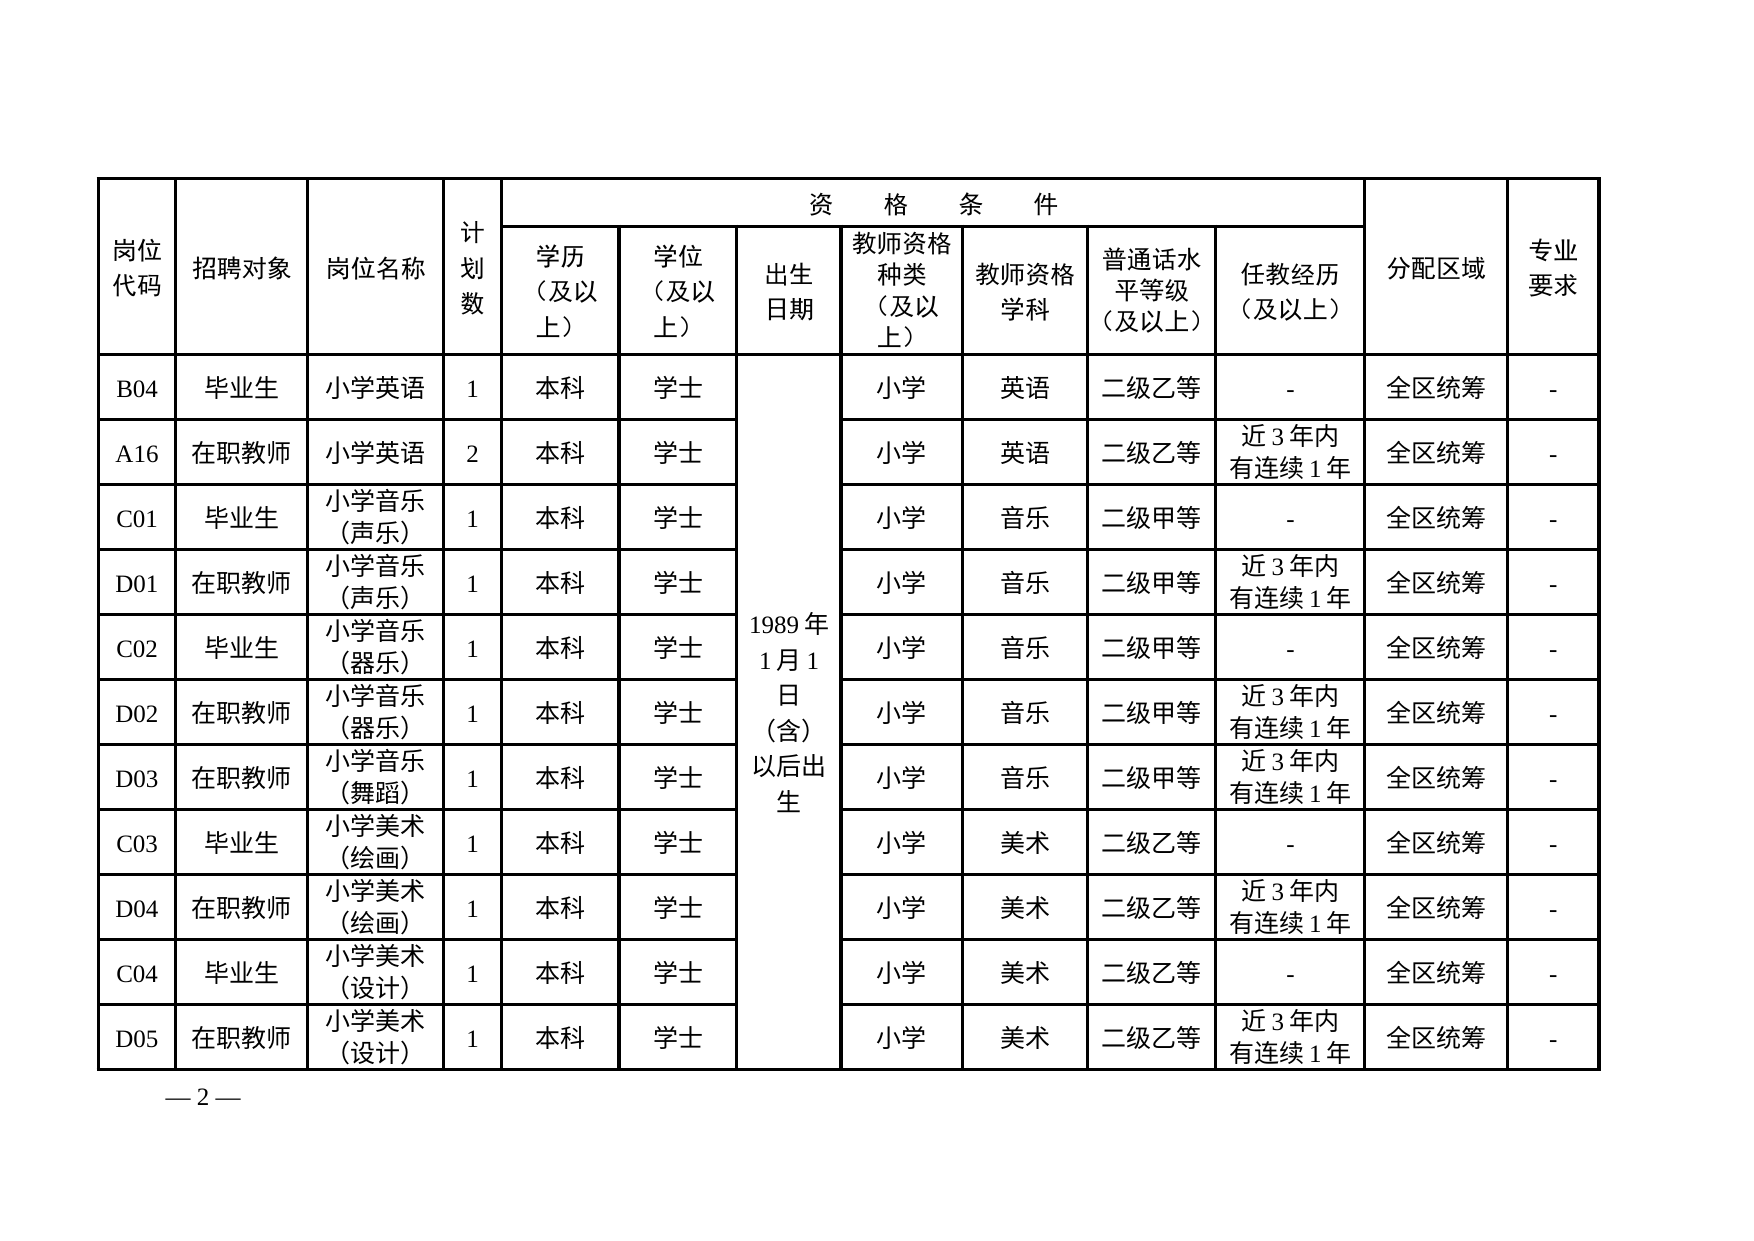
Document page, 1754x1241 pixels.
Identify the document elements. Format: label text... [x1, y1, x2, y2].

table_cell D02 [100, 681, 174, 743]
table_cell 小学音乐（器乐） [309, 681, 442, 743]
table_cell 二级乙等 [1089, 1006, 1214, 1068]
table_cell 小学美术（设计） [309, 941, 442, 1003]
table_cell 小学英语 [309, 421, 442, 483]
table_cell 在职教师 [177, 681, 306, 743]
table_cell - [1509, 486, 1597, 548]
table_cell C01 [100, 486, 174, 548]
table_cell 二级甲等 [1089, 616, 1214, 678]
table_cell 小学英语 [309, 356, 442, 418]
table_cell 全区统筹 [1366, 876, 1506, 938]
table_cell 全区统筹 [1366, 551, 1506, 613]
table_cell 本科 [503, 811, 617, 873]
table_cell 毕业生 [177, 486, 306, 548]
table_cell 小学音乐（声乐） [309, 486, 442, 548]
table_cell 全区统筹 [1366, 1006, 1506, 1068]
table_cell 音乐 [964, 551, 1086, 613]
table_cell 在职教师 [177, 421, 306, 483]
table_cell - [1217, 356, 1363, 418]
table_cell 本科 [503, 746, 617, 808]
table_cell 1 [445, 551, 500, 613]
table_cell 小学音乐（器乐） [309, 616, 442, 678]
table_cell 1 [445, 876, 500, 938]
table_cell 近3年内 有连续1年 [1217, 1006, 1363, 1068]
table_cell 小学 [843, 746, 961, 808]
table_cell 全区统筹 [1366, 421, 1506, 483]
table_cell - [1217, 811, 1363, 873]
table_cell - [1217, 486, 1363, 548]
table_cell C04 [100, 941, 174, 1003]
table_cell 二级乙等 [1089, 811, 1214, 873]
table_cell 小学 [843, 356, 961, 418]
table_header 计划数 [445, 180, 500, 353]
table_cell - [1509, 616, 1597, 678]
table_cell 全区统筹 [1366, 486, 1506, 548]
table_cell 学历 （及以上） [503, 228, 617, 353]
table_cell 本科 [503, 486, 617, 548]
table_cell 1 [445, 746, 500, 808]
table_cell 二级乙等 [1089, 421, 1214, 483]
table_cell 学士 [621, 681, 735, 743]
table_cell 在职教师 [177, 551, 306, 613]
table_cell 小学音乐（声乐） [309, 551, 442, 613]
table_cell 小学 [843, 681, 961, 743]
table_cell 音乐 [964, 486, 1086, 548]
table_cell - [1509, 941, 1597, 1003]
table_cell 毕业生 [177, 941, 306, 1003]
table_cell 毕业生 [177, 811, 306, 873]
table_cell 本科 [503, 876, 617, 938]
table_cell 本科 [503, 616, 617, 678]
table_cell 二级乙等 [1089, 876, 1214, 938]
table_cell 本科 [503, 941, 617, 1003]
table_cell 近3年内 有连续1年 [1217, 421, 1363, 483]
table_cell 小学 [843, 421, 961, 483]
table_cell C02 [100, 616, 174, 678]
table_cell 学士 [621, 486, 735, 548]
table_header 招聘对象 [177, 180, 306, 353]
table_cell - [1509, 421, 1597, 483]
table_cell - [1509, 356, 1597, 418]
table_cell 学士 [621, 421, 735, 483]
table_cell 美术 [964, 941, 1086, 1003]
table_cell 学士 [621, 1006, 735, 1068]
table_cell 小学音乐（舞蹈） [309, 746, 442, 808]
table_cell 在职教师 [177, 876, 306, 938]
table_header 专业要求 [1509, 180, 1597, 353]
table_cell - [1509, 551, 1597, 613]
table_cell 任教经历 （及以上） [1217, 228, 1363, 353]
table_header 分配区域 [1366, 180, 1506, 353]
table_cell 全区统筹 [1366, 811, 1506, 873]
table_cell 二级甲等 [1089, 551, 1214, 613]
table_cell 本科 [503, 551, 617, 613]
table_cell 学士 [621, 356, 735, 418]
table_cell 近3年内 有连续1年 [1217, 681, 1363, 743]
table_cell 近3年内 有连续1年 [1217, 876, 1363, 938]
table_cell 二级乙等 [1089, 941, 1214, 1003]
table_cell 出生 日期 [738, 228, 839, 353]
table_cell 学位 （及以上） [621, 228, 735, 353]
table_cell - [1509, 876, 1597, 938]
table_cell 在职教师 [177, 1006, 306, 1068]
table_cell 小学 [843, 551, 961, 613]
table_cell - [1217, 616, 1363, 678]
table_cell 教师资格 学科 [964, 228, 1086, 353]
table_cell 二级甲等 [1089, 681, 1214, 743]
table_cell 美术 [964, 811, 1086, 873]
table_cell 美术 [964, 1006, 1086, 1068]
table_cell 学士 [621, 876, 735, 938]
table_cell 近3年内 有连续1年 [1217, 551, 1363, 613]
table_cell - [1217, 941, 1363, 1003]
table_cell 1 [445, 941, 500, 1003]
table_cell 教师资格 种类 （及以上） [843, 228, 961, 353]
table_cell 英语 [964, 421, 1086, 483]
table_header 岗位名称 [309, 180, 442, 353]
table_cell 英语 [964, 356, 1086, 418]
table_cell 全区统筹 [1366, 941, 1506, 1003]
table_cell 普通话水平等级 （及以上） [1089, 228, 1214, 353]
table_cell D03 [100, 746, 174, 808]
table_cell 本科 [503, 421, 617, 483]
table_cell 1 [445, 811, 500, 873]
table_cell 小学美术（绘画） [309, 811, 442, 873]
table_cell 学士 [621, 941, 735, 1003]
table_cell 学士 [621, 616, 735, 678]
table_cell - [1509, 681, 1597, 743]
table_cell 毕业生 [177, 616, 306, 678]
table_cell 1 [445, 1006, 500, 1068]
table_cell 在职教师 [177, 746, 306, 808]
table_cell 1 [445, 356, 500, 418]
table_cell C03 [100, 811, 174, 873]
table_cell 全区统筹 [1366, 356, 1506, 418]
table_cell 本科 [503, 1006, 617, 1068]
table_cell A16 [100, 421, 174, 483]
table_header 岗位 代码 [100, 180, 174, 353]
table_cell 二级甲等 [1089, 746, 1214, 808]
table_cell 1 [445, 486, 500, 548]
table_cell 二级甲等 [1089, 486, 1214, 548]
table_cell 小学 [843, 811, 961, 873]
table_cell - [1509, 811, 1597, 873]
table_cell 学士 [621, 811, 735, 873]
table_cell 全区统筹 [1366, 681, 1506, 743]
table_cell 近3年内 有连续1年 [1217, 746, 1363, 808]
table_cell 学士 [621, 746, 735, 808]
table_cell D05 [100, 1006, 174, 1068]
table_cell 本科 [503, 356, 617, 418]
table_cell 1 [445, 616, 500, 678]
table_header 资 格 条 件 [503, 180, 1363, 224]
table_cell - [1509, 1006, 1597, 1068]
table_cell 小学 [843, 876, 961, 938]
table_cell 小学美术（设计） [309, 1006, 442, 1068]
table_cell D01 [100, 551, 174, 613]
table_cell 美术 [964, 876, 1086, 938]
table_cell 小学 [843, 1006, 961, 1068]
table_cell B04 [100, 356, 174, 418]
table_cell 小学美术（绘画） [309, 876, 442, 938]
table_cell - [1509, 746, 1597, 808]
table_cell 2 [445, 421, 500, 483]
table_cell 小学 [843, 941, 961, 1003]
table_cell 全区统筹 [1366, 746, 1506, 808]
table_cell 音乐 [964, 616, 1086, 678]
table_cell 1 [445, 681, 500, 743]
table_cell 小学 [843, 486, 961, 548]
table_cell 学士 [621, 551, 735, 613]
table_cell D04 [100, 876, 174, 938]
table_cell 毕业生 [177, 356, 306, 418]
table_cell 音乐 [964, 746, 1086, 808]
table_cell 二级乙等 [1089, 356, 1214, 418]
table_cell 1989年1月1日（含）以后出生 [738, 356, 839, 1068]
table_cell 全区统筹 [1366, 616, 1506, 678]
table_cell 小学 [843, 616, 961, 678]
table_cell 音乐 [964, 681, 1086, 743]
table_cell 本科 [503, 681, 617, 743]
